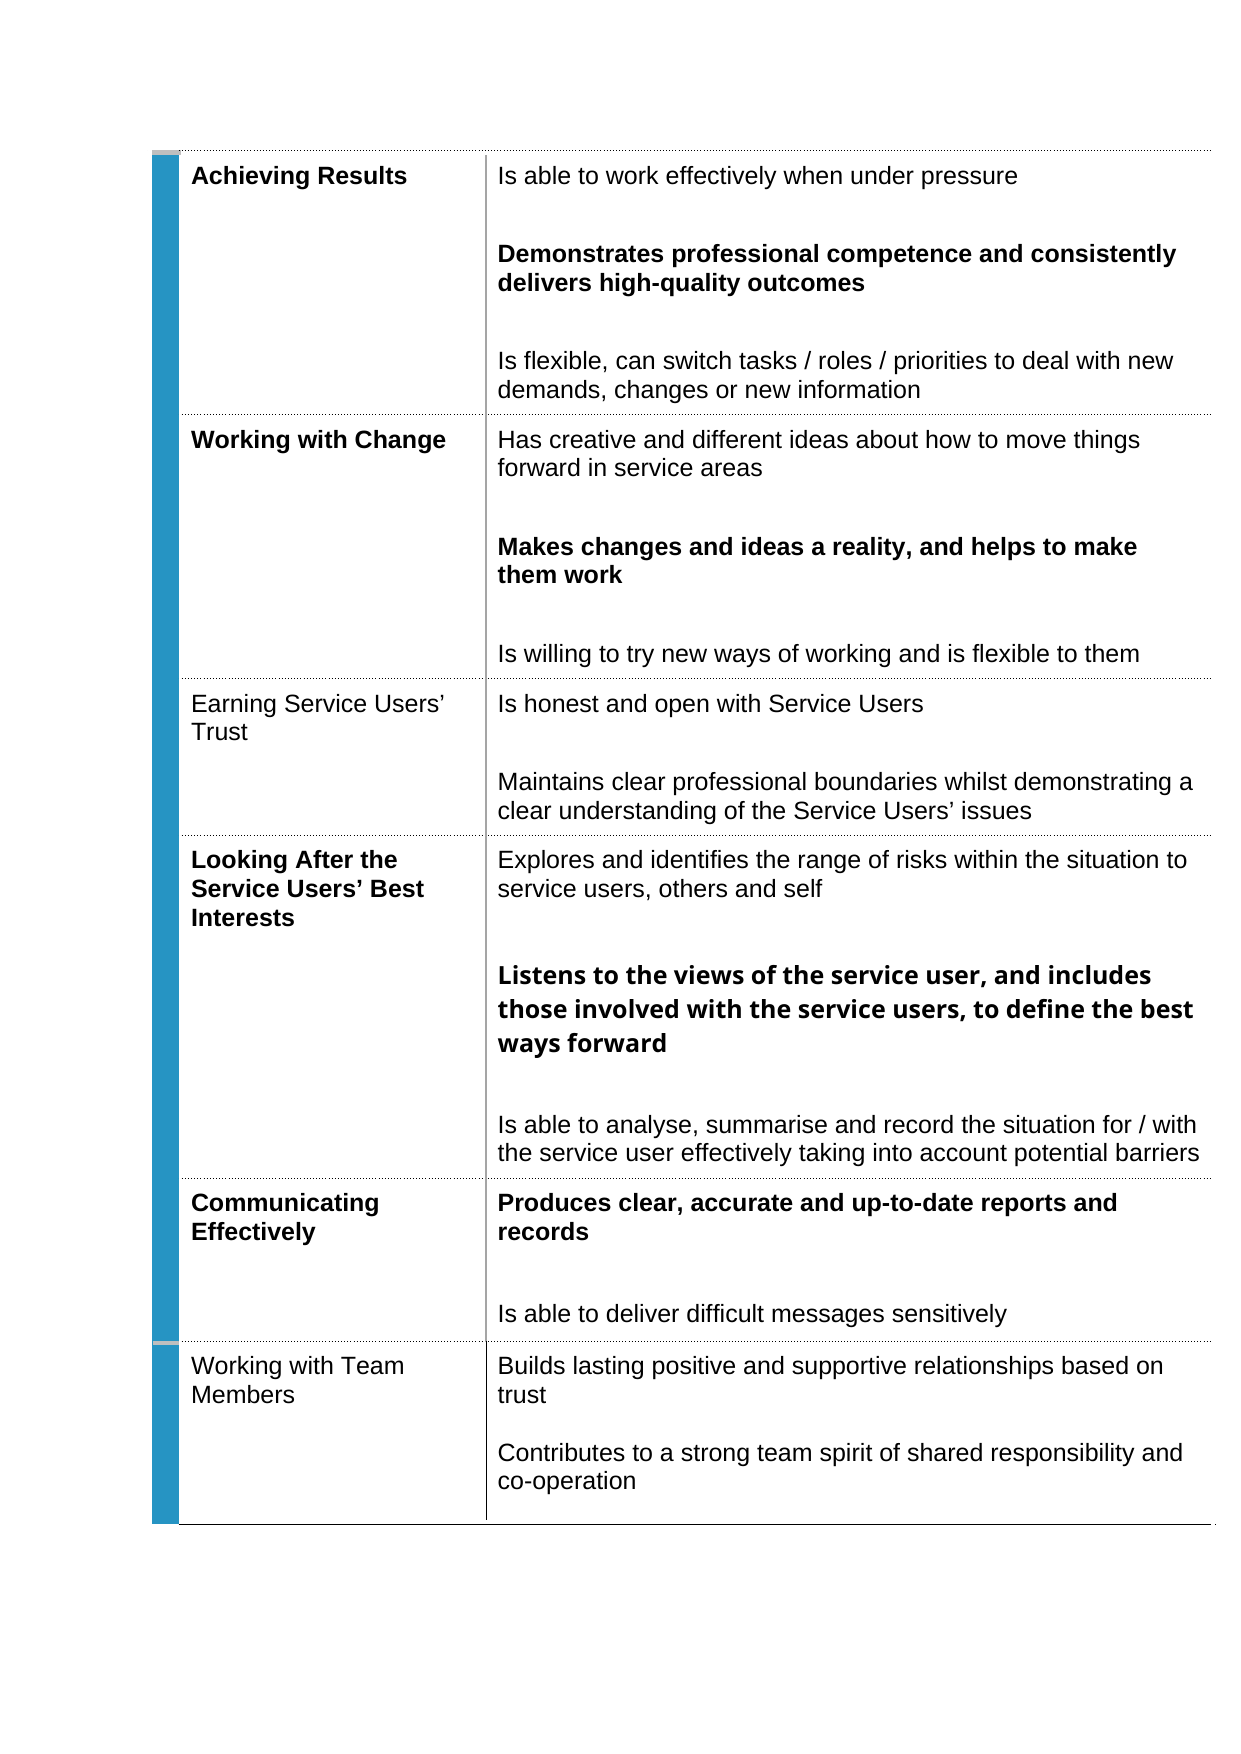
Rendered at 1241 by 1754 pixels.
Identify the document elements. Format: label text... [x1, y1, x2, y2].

table_cell Working with Change [181, 414, 485, 678]
table_cell Communicating Effectively [181, 1178, 485, 1341]
table_cell Explores and identifies the range of risks within the situation to service users, others and self Listens to the views of the service user, and includes those involved with the service users, to define the best ways forward Is able to analyse, summarise and record the situation for / with the service user effectively taking into account potential barriers [487, 835, 1211, 1177]
table_cell Produces clear, accurate and up-to-date reports and records Is able to deliver difficult messages sensitively [487, 1178, 1211, 1341]
table_cell Is honest and open with Service Users Maintains clear professional boundaries whilst demonstrating a clear understanding of the Service Users’ issues [487, 678, 1211, 835]
table_cell Builds lasting positive and supportive relationships based on trust Contributes to a strong team spirit of shared responsibility and co-operation [486, 1341, 1211, 1524]
table_cell Earning Service Users’ Trust [181, 678, 485, 835]
table_cell Achieving Results [181, 150, 486, 414]
table_cell [152, 1342, 179, 1524]
table_cell Has creative and different ideas about how to move things forward in service areas Makes changes and ideas a reality, and helps to make them work Is willing to try new ways of working and is flexible to them [487, 414, 1211, 678]
table_cell Looking After the Service Users’ Best Interests [181, 835, 485, 1177]
table_cell Working with Team Members [181, 1341, 486, 1524]
table_cell Is able to work effectively when under pressure Demonstrates professional competence and consistently delivers high-quality outcomes Is flexible, can switch tasks / roles / priorities to deal with new demands, changes or new information [486, 150, 1211, 414]
